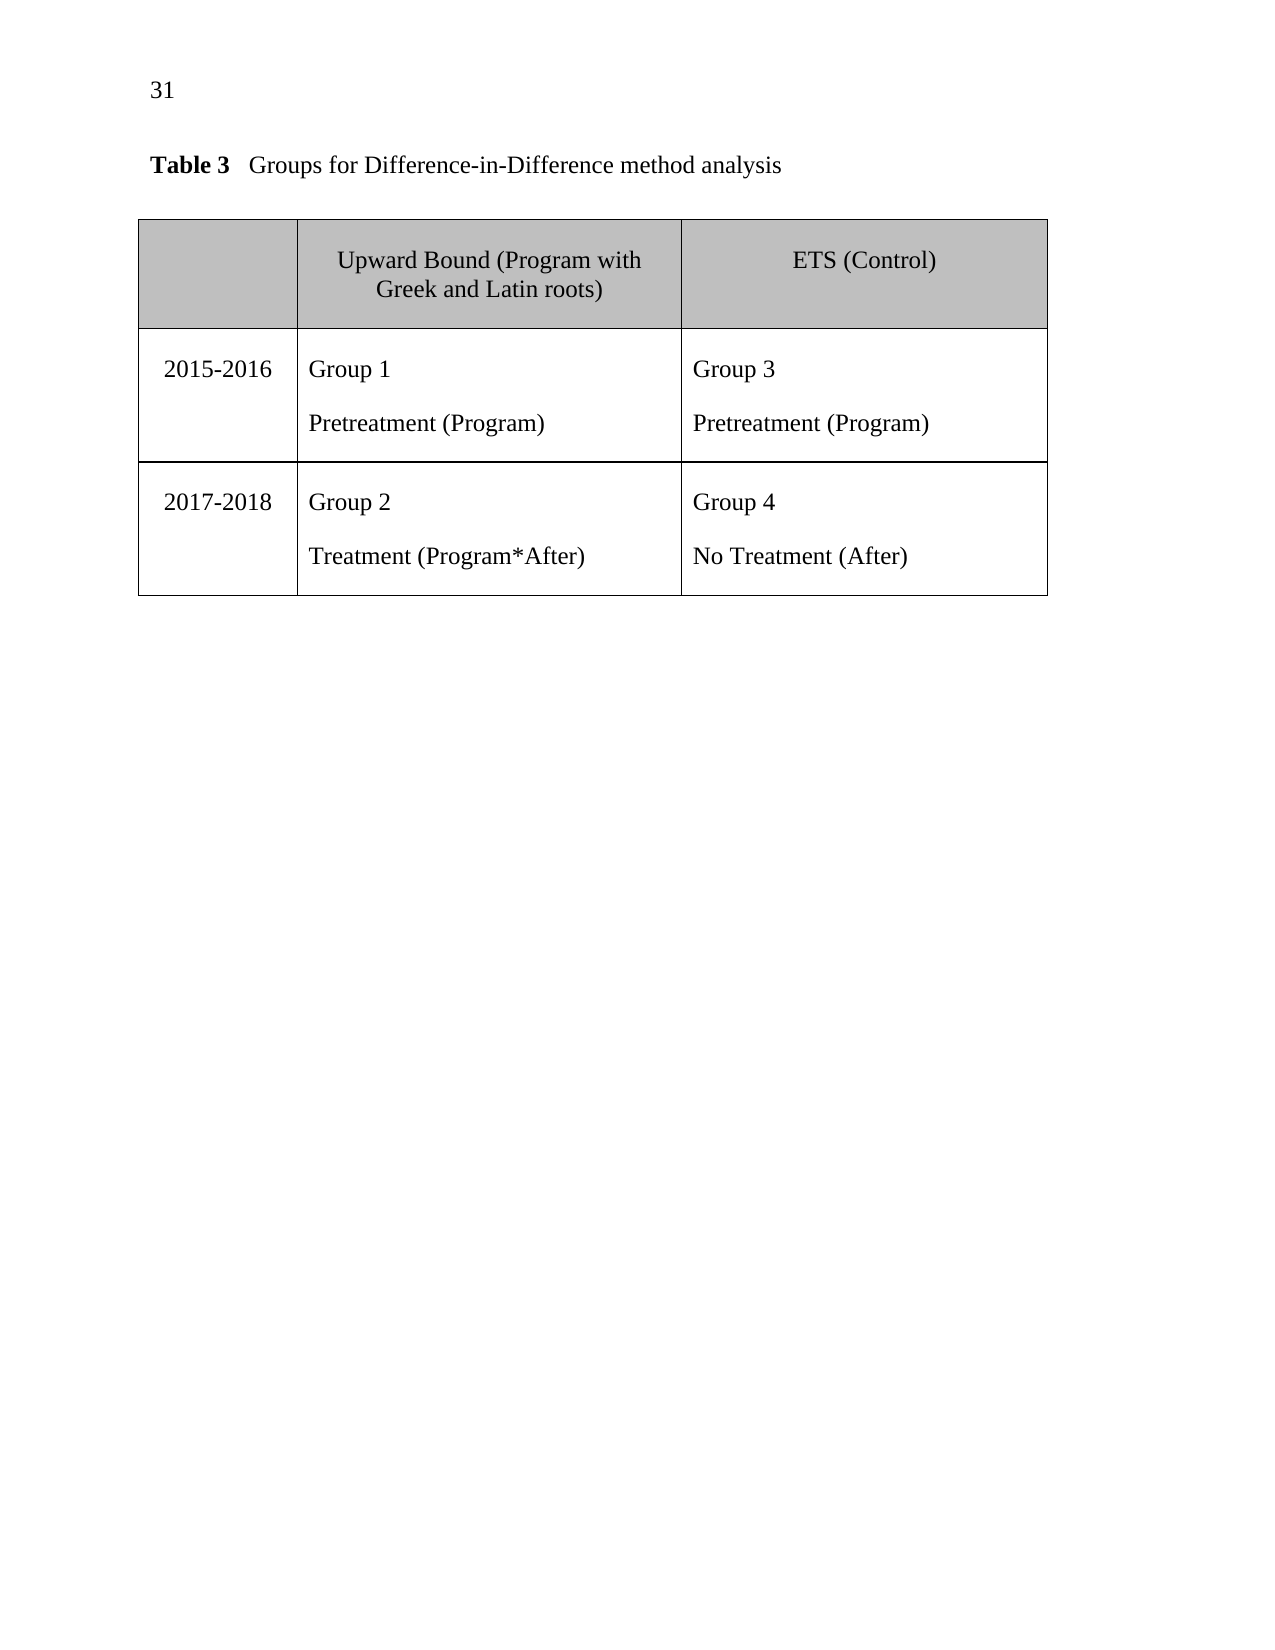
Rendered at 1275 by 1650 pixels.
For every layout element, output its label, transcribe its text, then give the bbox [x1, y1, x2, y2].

text Table 3 Groups for Difference-in-Difference method analysis [150, 150, 1125, 179]
table_cell Group 3 Pretreatment (Program) [682, 329, 1047, 461]
table_cell 2015-2016 [139, 329, 297, 461]
table_cell Group 4 No Treatment (After) [682, 463, 1047, 595]
table_cell 2017-2018 [139, 463, 297, 595]
table_cell Group 1 Pretreatment (Program) [298, 329, 681, 461]
table_cell Group 2 Treatment (Program*After) [298, 463, 681, 595]
table_header Upward Bound (Program with Greek and Latin roots) [298, 220, 681, 328]
table_header ETS (Control) [682, 220, 1047, 328]
table_header [139, 220, 297, 328]
